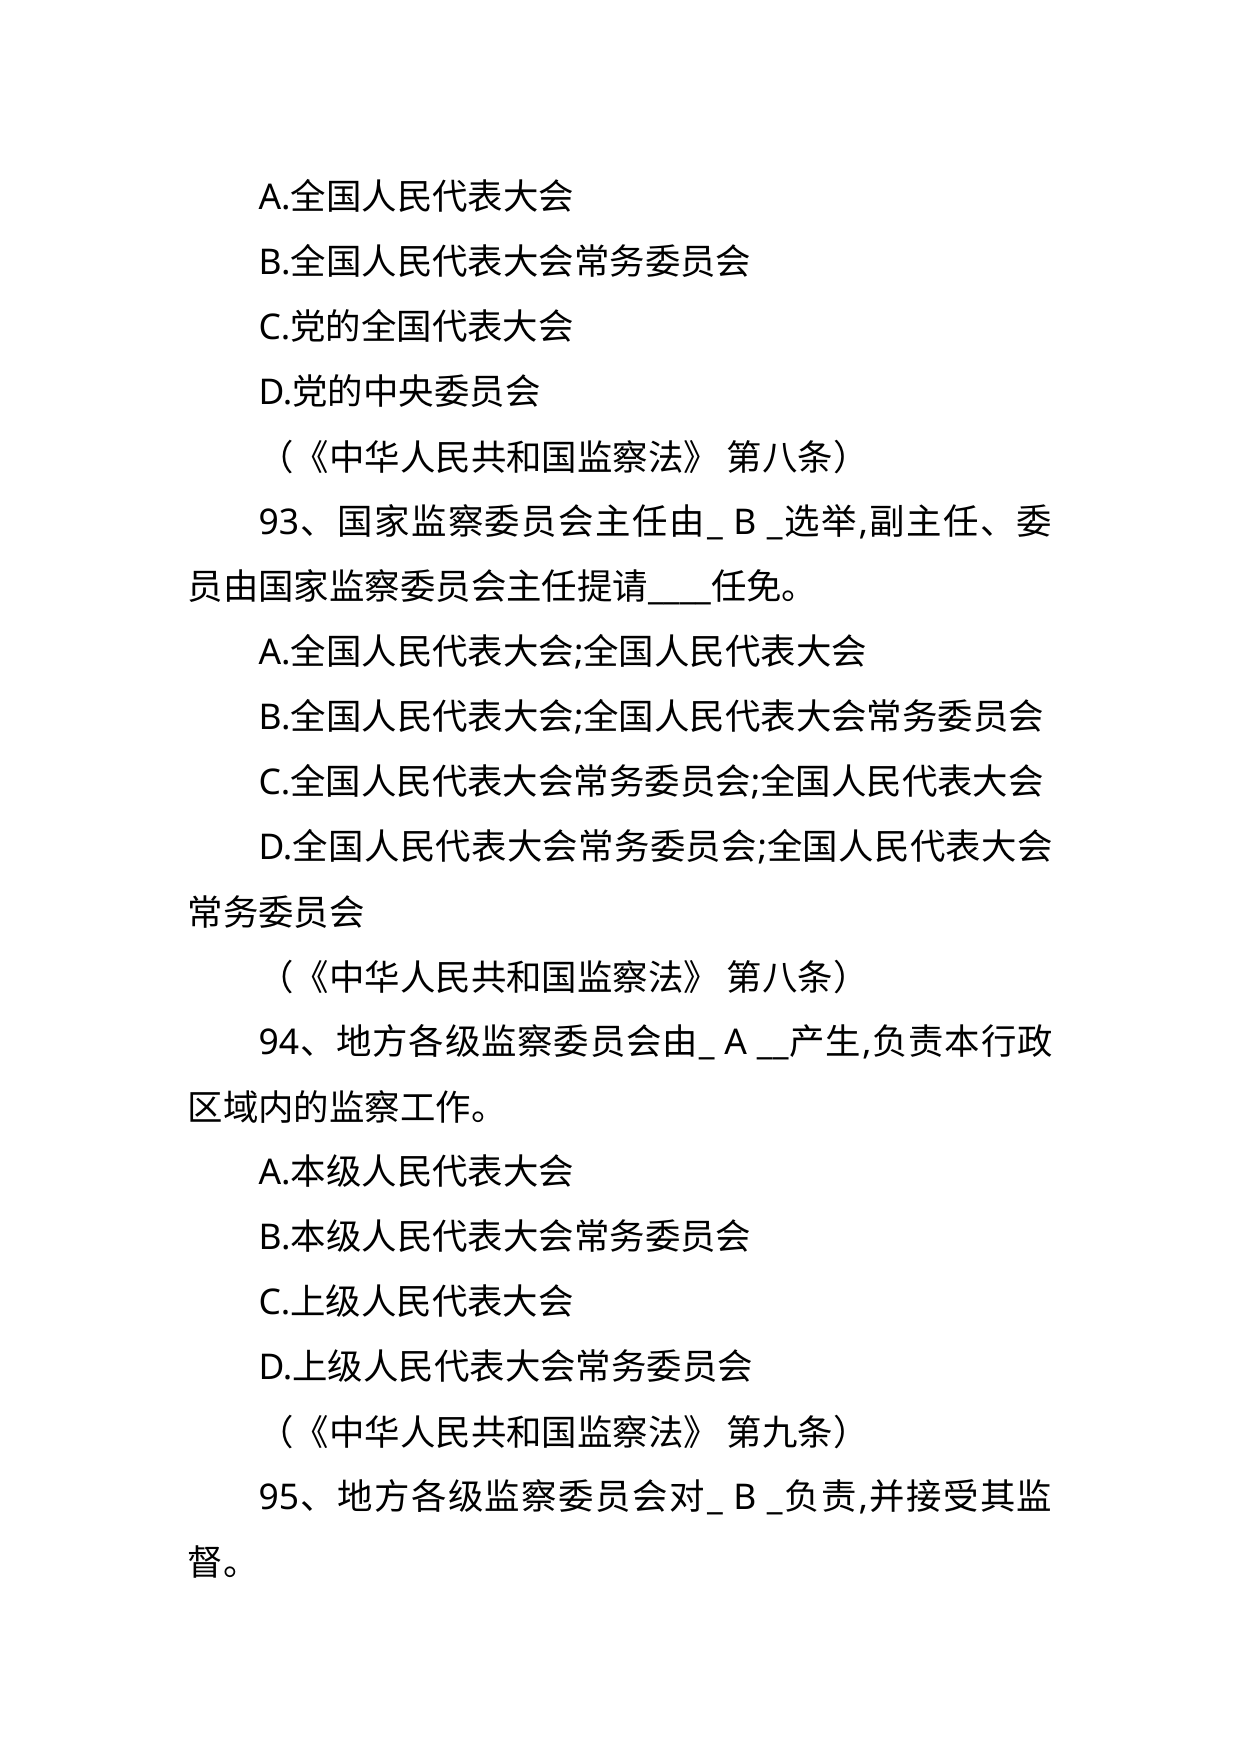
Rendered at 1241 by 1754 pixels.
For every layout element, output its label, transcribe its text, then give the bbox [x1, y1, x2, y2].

text B.本级人民代表大会常务委员会 [187, 1202, 1053, 1267]
text 93、国家监察委员会主任由_ B _选举,副主任、委员由国家监察委员会主任提请____任免。 [187, 487, 1053, 617]
text A.全国人民代表大会;全国人民代表大会 [187, 617, 1053, 682]
text C.全国人民代表大会常务委员会;全国人民代表大会 [187, 747, 1053, 812]
text D.全国人民代表大会常务委员会;全国人民代表大会常务委员会 [187, 812, 1053, 942]
text 94、地方各级监察委员会由_ A __产生,负责本行政区域内的监察工作。 [187, 1007, 1053, 1137]
text A.本级人民代表大会 [187, 1137, 1053, 1202]
text 95、地方各级监察委员会对_ B _负责,并接受其监督。 [187, 1462, 1053, 1592]
text A.全国人民代表大会 [187, 162, 1053, 227]
text （《中华人民共和国监察法》 第八条） [187, 422, 1053, 487]
text C.上级人民代表大会 [187, 1267, 1053, 1332]
text D.上级人民代表大会常务委员会 [187, 1332, 1053, 1397]
text B.全国人民代表大会常务委员会 [187, 227, 1053, 292]
text （《中华人民共和国监察法》 第九条） [187, 1397, 1053, 1462]
text D.党的中央委员会 [187, 357, 1053, 422]
text C.党的全国代表大会 [187, 292, 1053, 357]
text （《中华人民共和国监察法》 第八条） [187, 942, 1053, 1007]
text B.全国人民代表大会;全国人民代表大会常务委员会 [187, 682, 1053, 747]
